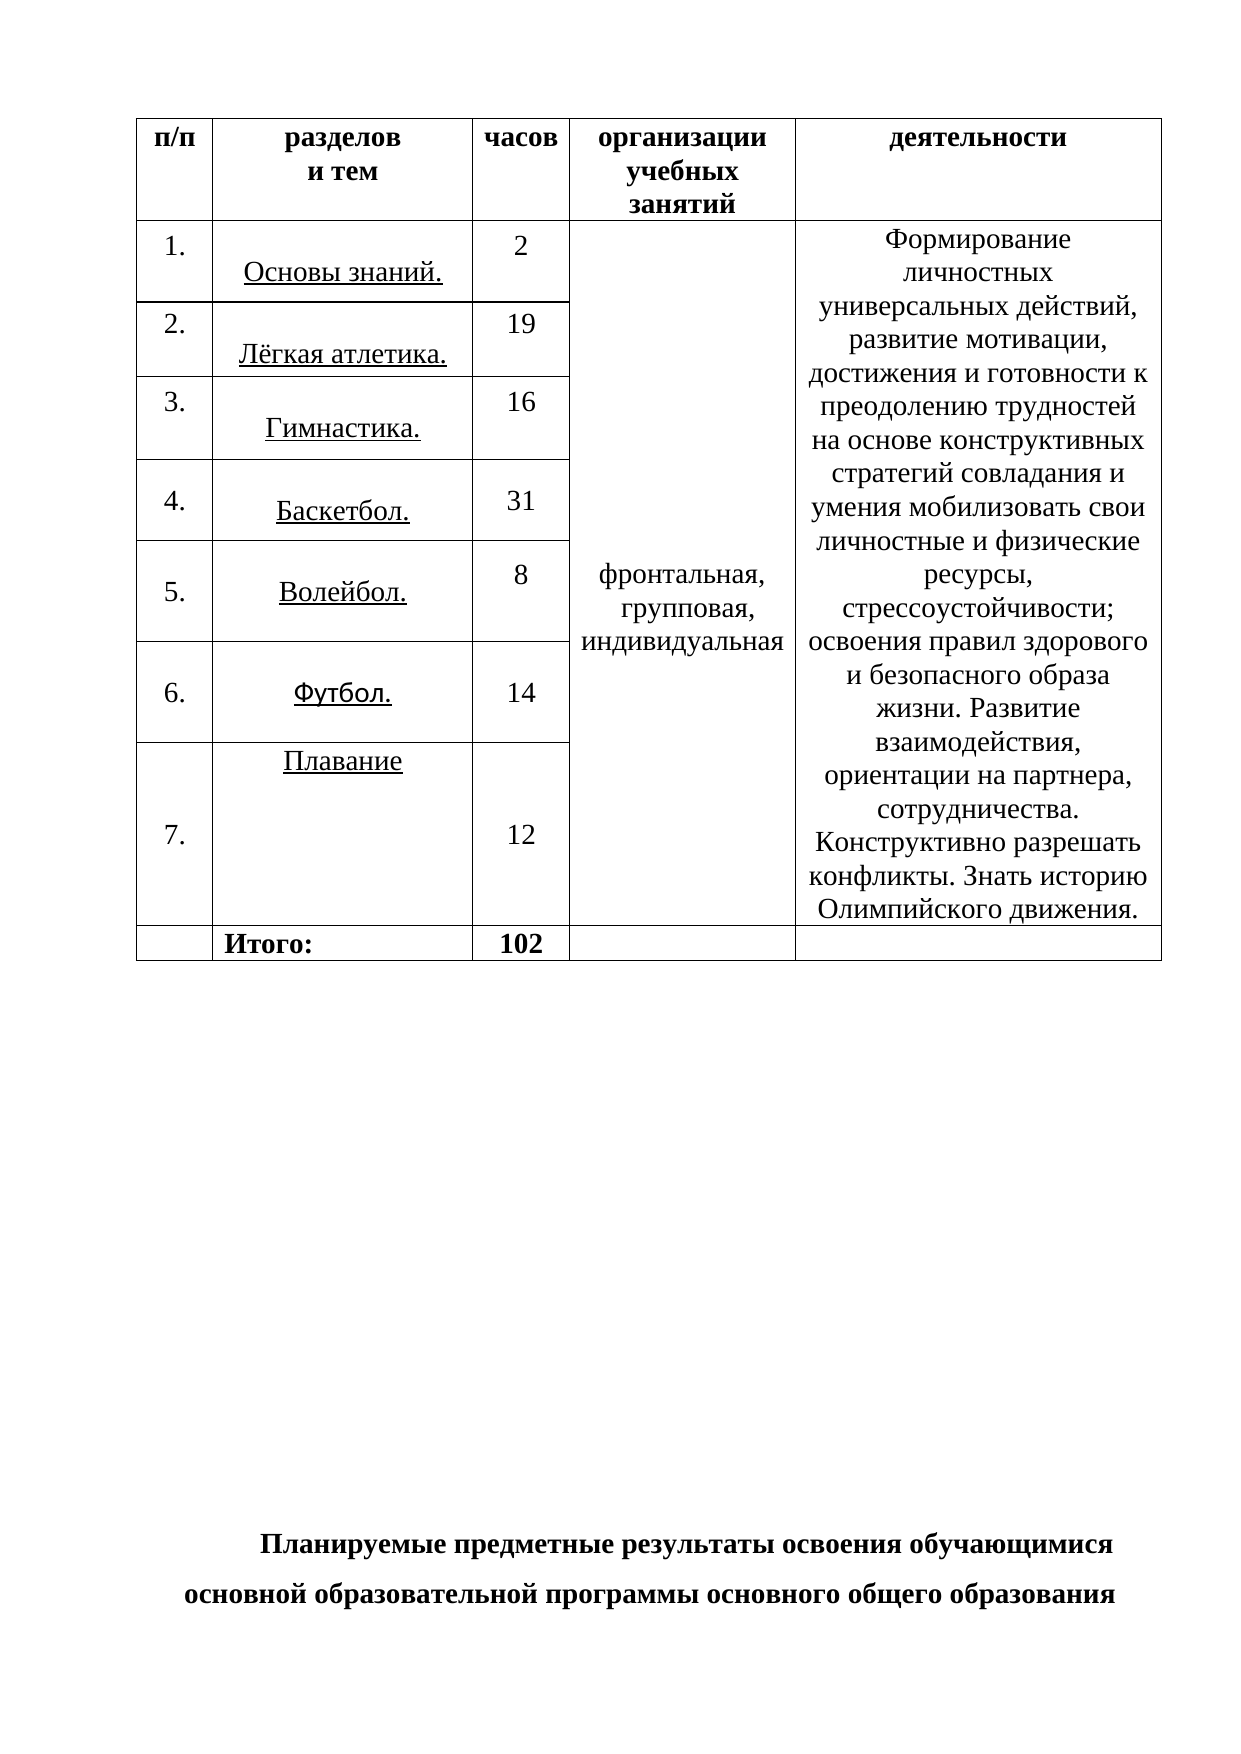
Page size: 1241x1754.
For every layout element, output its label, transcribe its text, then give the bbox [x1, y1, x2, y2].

table_cell 4. [137, 460, 212, 539]
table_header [213, 119, 472, 220]
table_cell 3. [137, 377, 212, 458]
table_cell 6. [137, 642, 212, 742]
table_cell Волейбол. [213, 541, 472, 641]
table_cell Баскетбол. [213, 460, 472, 539]
subtitle Планируемые предметные результаты освоения обучающимися основной образовательной программы основного общего образования [148, 1526, 1152, 1610]
table_cell 31 [473, 460, 569, 539]
table_cell 12 [473, 743, 569, 925]
table_cell Итого: [213, 926, 472, 960]
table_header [570, 119, 795, 220]
table_cell 2 [473, 221, 569, 301]
table_cell Плавание [213, 743, 472, 925]
table_cell Основы знаний. [213, 221, 472, 301]
table_cell 1. [137, 221, 212, 301]
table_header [796, 119, 1161, 220]
table_cell фронтальная, групповая, индивидуальная [570, 221, 795, 925]
table_cell Формирование личностных универсальных действий, развитие мотивации, достижения и готовности к преодолению трудностей на основе конструктивных стратегий совладания и умения мобилизовать свои личностные и физические ресурсы, стрессоустойчивости; освоения правил здорового и безопасного образа жизни. Развитие взаимодействия, ориентации на партнера, сотрудничества. Конструктивно разрешать конфликты. Знать историю Олимпийского движения. [796, 221, 1161, 925]
table_cell Лёгкая атлетика. [213, 303, 472, 376]
table_cell 14 [473, 642, 569, 742]
table_header № п/п [137, 119, 212, 220]
table_cell 19 [473, 303, 569, 376]
table_cell 102 [473, 926, 569, 960]
table_cell [796, 926, 1161, 960]
table_cell [137, 926, 212, 960]
table_cell 8 [473, 541, 569, 641]
table_cell 2. [137, 303, 212, 376]
table_cell 16 [473, 377, 569, 458]
table_cell [570, 926, 795, 960]
table_header Всего часов [473, 119, 569, 220]
table_cell Футбол. [213, 642, 472, 742]
table_cell 5. [137, 541, 212, 641]
table_cell 7. [137, 743, 212, 925]
table_cell Гимнастика. [213, 377, 472, 458]
